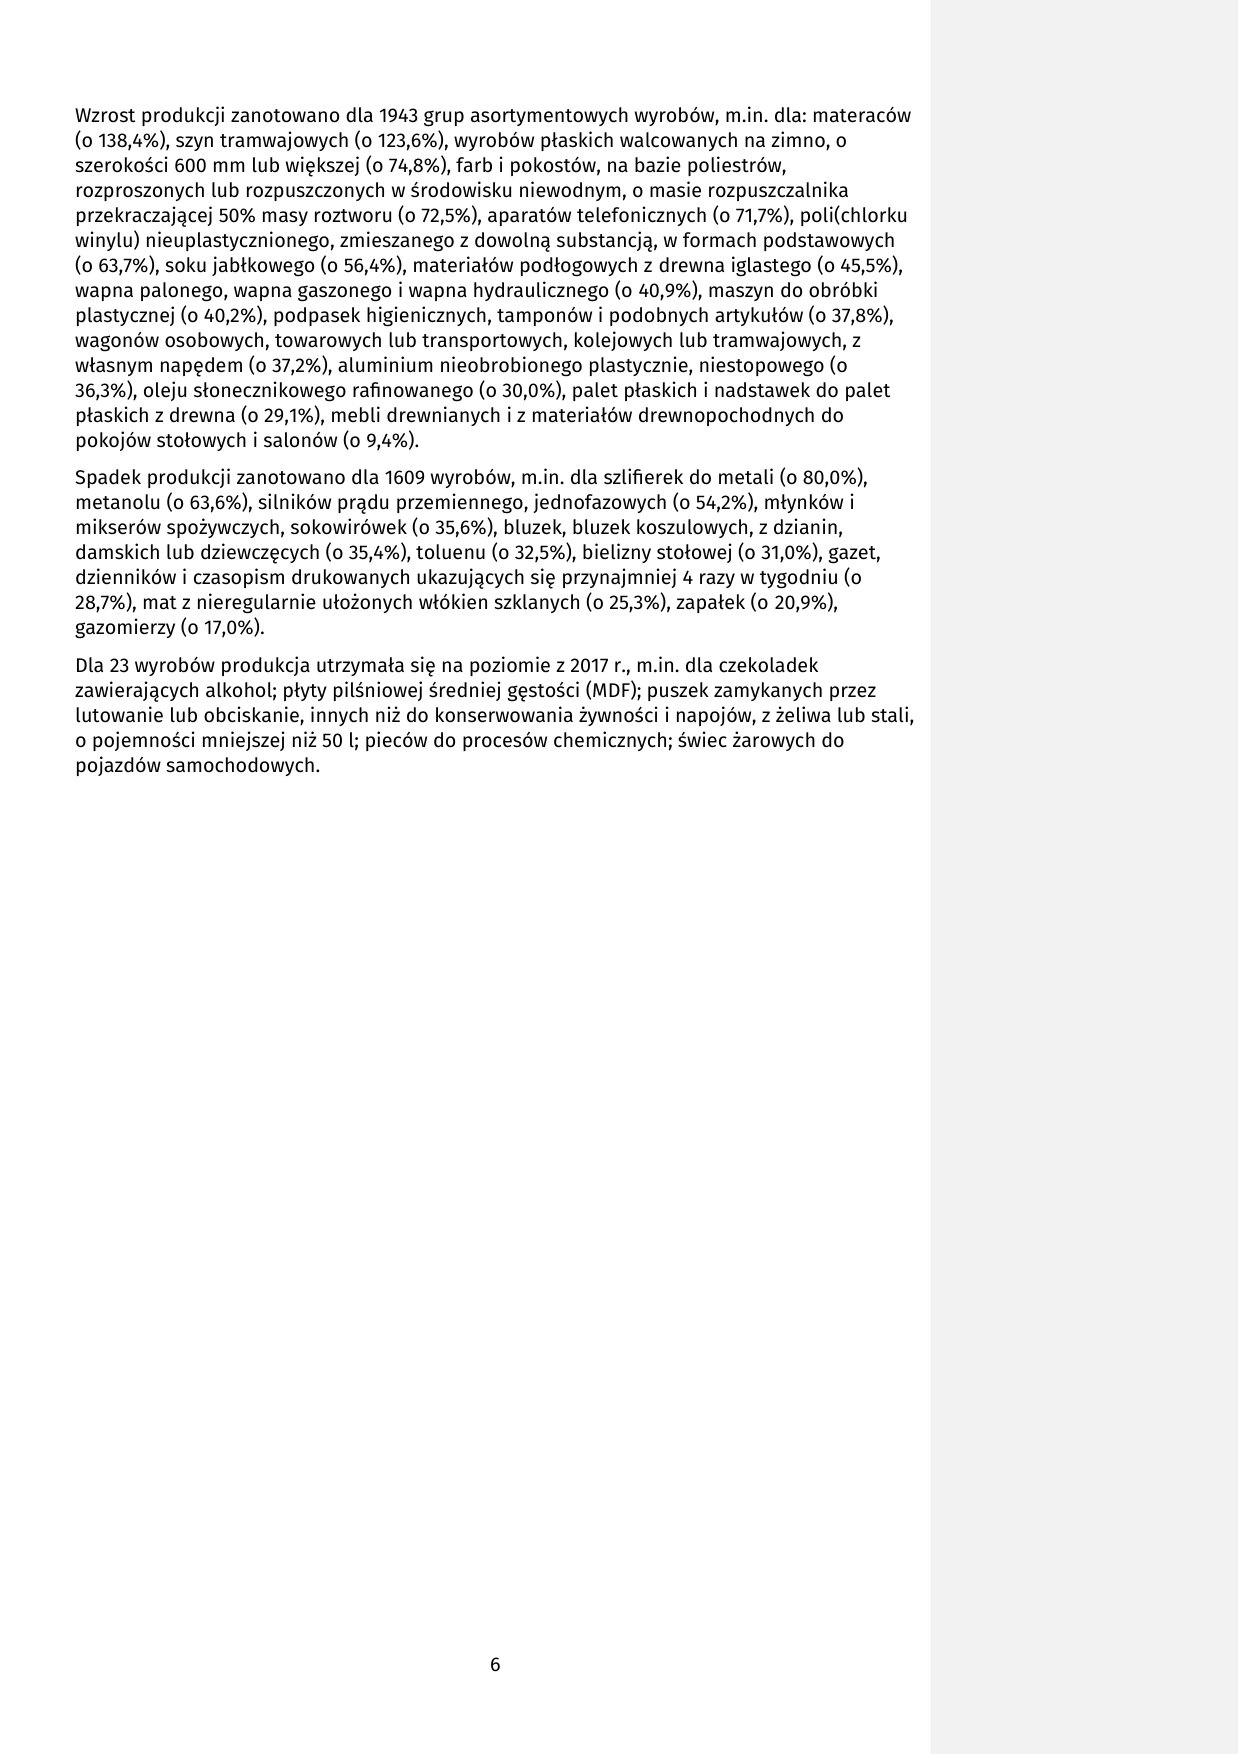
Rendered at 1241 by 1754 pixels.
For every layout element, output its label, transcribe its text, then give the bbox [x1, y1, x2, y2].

text Wzrost produkcji zanotowano dla 1943 grup asortymentowych wyrobów, m.in. dla: materaców (o 138,4%), szyn tramwajowych (o 123,6%), wyrobów płaskich walcowanych na zimno, o szerokości 600 mm lub większej (o 74,8%), farb i pokostów, na bazie poliestrów, rozproszonych lub rozpuszczonych w środowisku niewodnym, o masie rozpuszczalnika przekraczającej 50% masy roztworu (o 72,5%), aparatów telefonicznych (o 71,7%), poli(chlorku winylu) nieuplastycznionego, zmieszanego z dowolną substancją, w formach podstawowych (o 63,7%), soku jabłkowego (o 56,4%), materiałów podłogowych z drewna iglastego (o 45,5%), wapna palonego, wapna gaszonego i wapna hydraulicznego (o 40,9%), maszyn do obróbki plastycznej (o 40,2%), podpasek higienicznych, tamponów i podobnych artykułów (o 37,8%), wagonów osobowych, towarowych lub transportowych, kolejowych lub tramwajowych, z własnym napędem (o 37,2%), aluminium nieobrobionego plastycznie, niestopowego (o 36,3%), oleju słonecznikowego rafinowanego (o 30,0%), palet płaskich i nadstawek do palet płaskich z drewna (o 29,1%), mebli drewnianych i z materiałów drewnopochodnych do pokojów stołowych i salonów (o 9,4%). [75, 102, 915, 452]
text Spadek produkcji zanotowano dla 1609 wyrobów, m.in. dla szlifierek do metali (o 80,0%), metanolu (o 63,6%), silników prądu przemiennego, jednofazowych (o 54,2%), młynków i mikserów spożywczych, sokowirówek (o 35,6%), bluzek, bluzek koszulowych, z dzianin, damskich lub dziewczęcych (o 35,4%), toluenu (o 32,5%), bielizny stołowej (o 31,0%), gazet, dzienników i czasopism drukowanych ukazujących się przynajmniej 4 razy w tygodniu (o 28,7%), mat z nieregularnie ułożonych włókien szklanych (o 25,3%), zapałek (o 20,9%), gazomierzy (o 17,0%). [75, 464, 915, 639]
text Dla 23 wyrobów produkcja utrzymała się na poziomie z 2017 r., m.in. dla czekoladek zawierających alkohol; płyty pilśniowej średniej gęstości (MDF); puszek zamykanych przez lutowanie lub obciskanie, innych niż do konserwowania żywności i napojów, z żeliwa lub stali, o pojemności mniejszej niż 50 l; pieców do procesów chemicznych; świec żarowych do pojazdów samochodowych. [75, 652, 915, 777]
